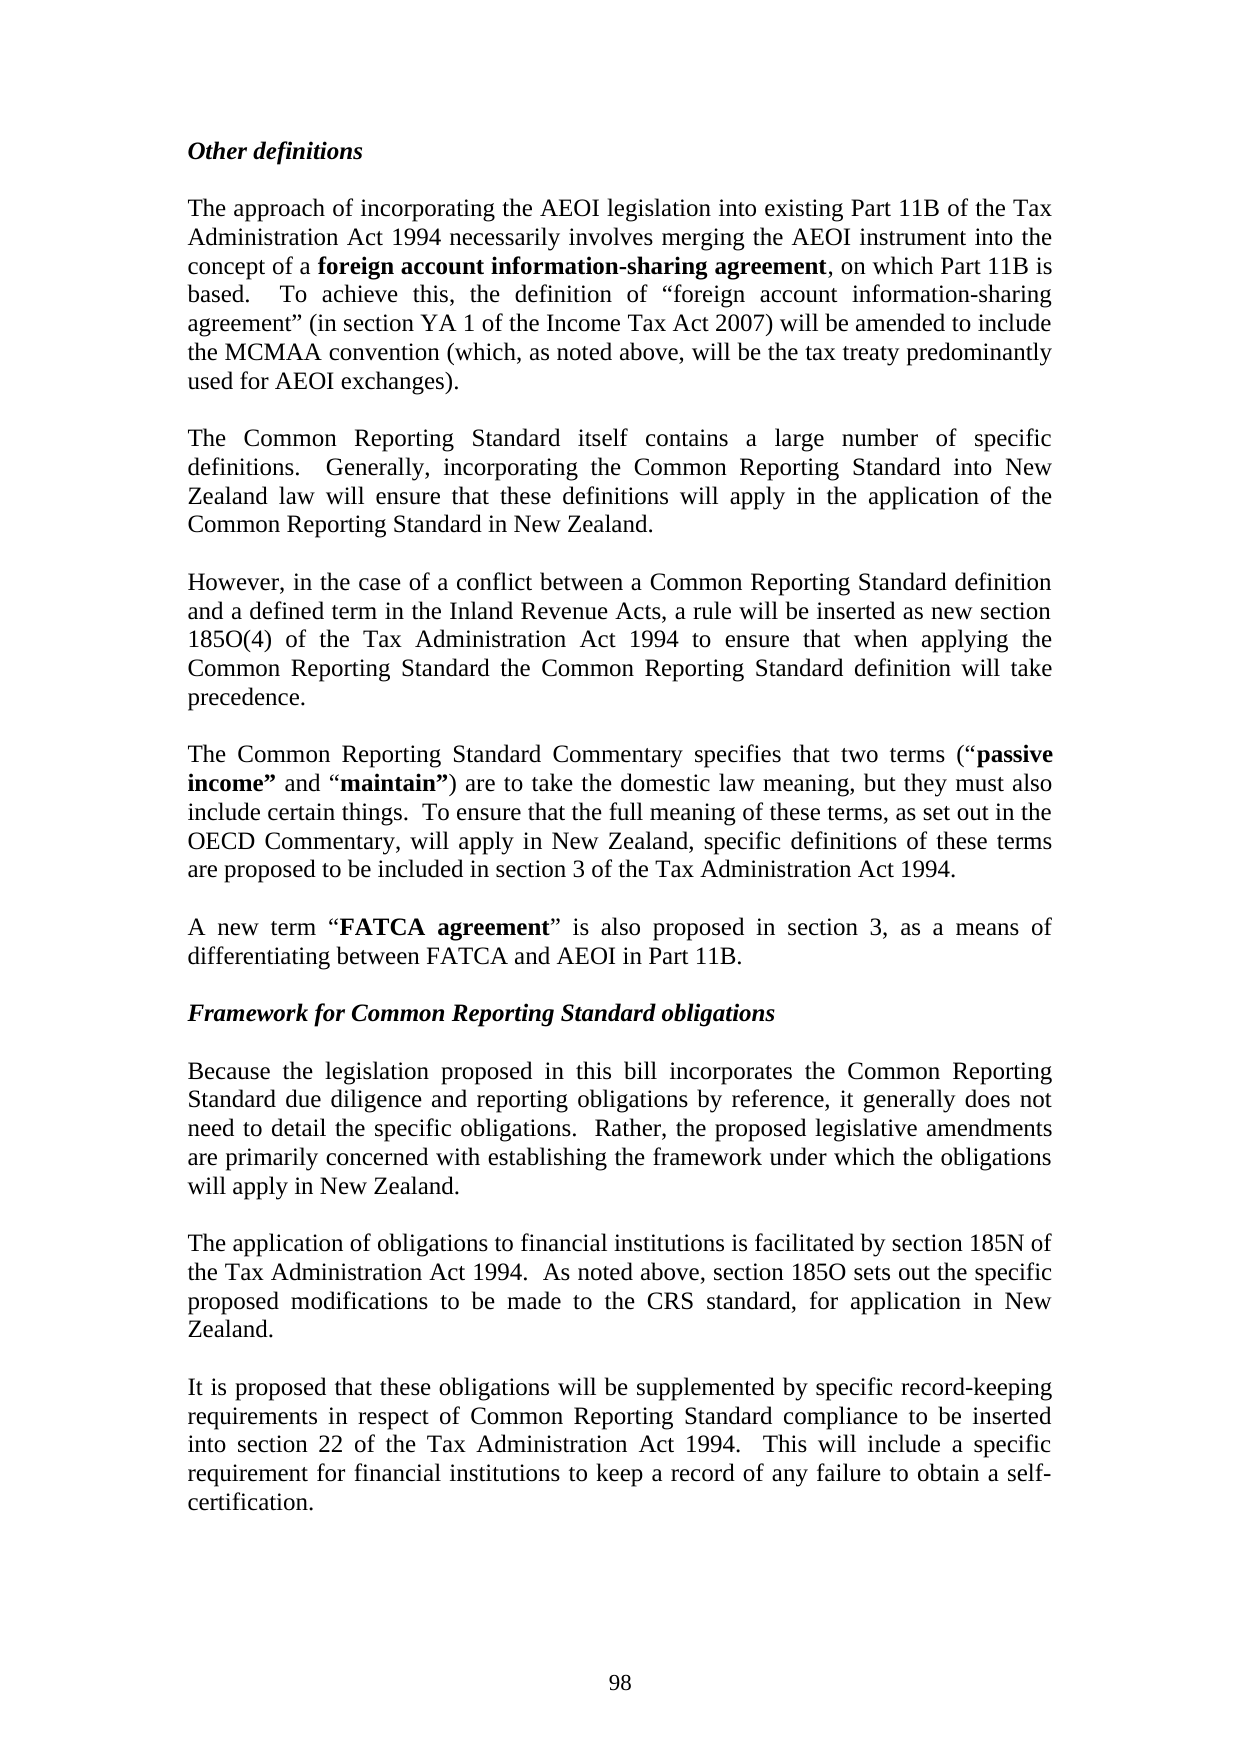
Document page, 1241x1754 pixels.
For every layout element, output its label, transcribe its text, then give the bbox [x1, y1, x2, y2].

text The Common Reporting Standard Commentary specifies that two terms (“passive income” and “maintain”) are to take the domestic law meaning, but they must also include certain things. To ensure that the full meaning of these terms, as set out in the OECD Commentary, will apply in New Zealand, specific definitions of these terms are proposed to be included in section 3 of the Tax Administration Act 1994. [187, 739, 1053, 883]
text It is proposed that these obligations will be supplemented by specific record-keeping requirements in respect of Common Reporting Standard compliance to be inserted into section 22 of the Tax Administration Act 1994. This will include a specific requirement for financial institutions to keep a record of any failure to obtain a self-certification. [187, 1372, 1053, 1516]
subtitle Framework for Common Reporting Standard obligations [187, 998, 1053, 1027]
subtitle Other definitions [187, 136, 1053, 164]
text However, in the case of a conflict between a Common Reporting Standard definition and a defined term in the Inland Revenue Acts, a rule will be inserted as new section 185O(4) of the Tax Administration Act 1994 to ensure that when applying the Common Reporting Standard the Common Reporting Standard definition will take precedence. [187, 567, 1053, 711]
text The Common Reporting Standard itself contains a large number of specific definitions. Generally, incorporating the Common Reporting Standard into New Zealand law will ensure that these definitions will apply in the application of the Common Reporting Standard in New Zealand. [187, 423, 1053, 538]
text The approach of incorporating the AEOI legislation into existing Part 11B of the Tax Administration Act 1994 necessarily involves merging the AEOI instrument into the concept of a foreign account information-sharing agreement, on which Part 11B is based. To achieve this, the definition of “foreign account information-sharing agreement” (in section YA 1 of the Income Tax Act 2007) will be amended to include the MCMAA convention (which, as noted above, will be the tax treaty predominantly used for AEOI exchanges). [187, 193, 1053, 394]
text The application of obligations to financial institutions is facilitated by section 185N of the Tax Administration Act 1994. As noted above, section 185O sets out the specific proposed modifications to be made to the CRS standard, for application in New Zealand. [187, 1228, 1053, 1343]
text A new term “FATCA agreement” is also proposed in section 3, as a means of differentiating between FATCA and AEOI in Part 11B. [187, 912, 1053, 969]
text Because the legislation proposed in this bill incorporates the Common Reporting Standard due diligence and reporting obligations by reference, it generally does not need to detail the specific obligations. Rather, the proposed legislative amendments are primarily concerned with establishing the framework under which the obligations will apply in New Zealand. [187, 1056, 1053, 1199]
